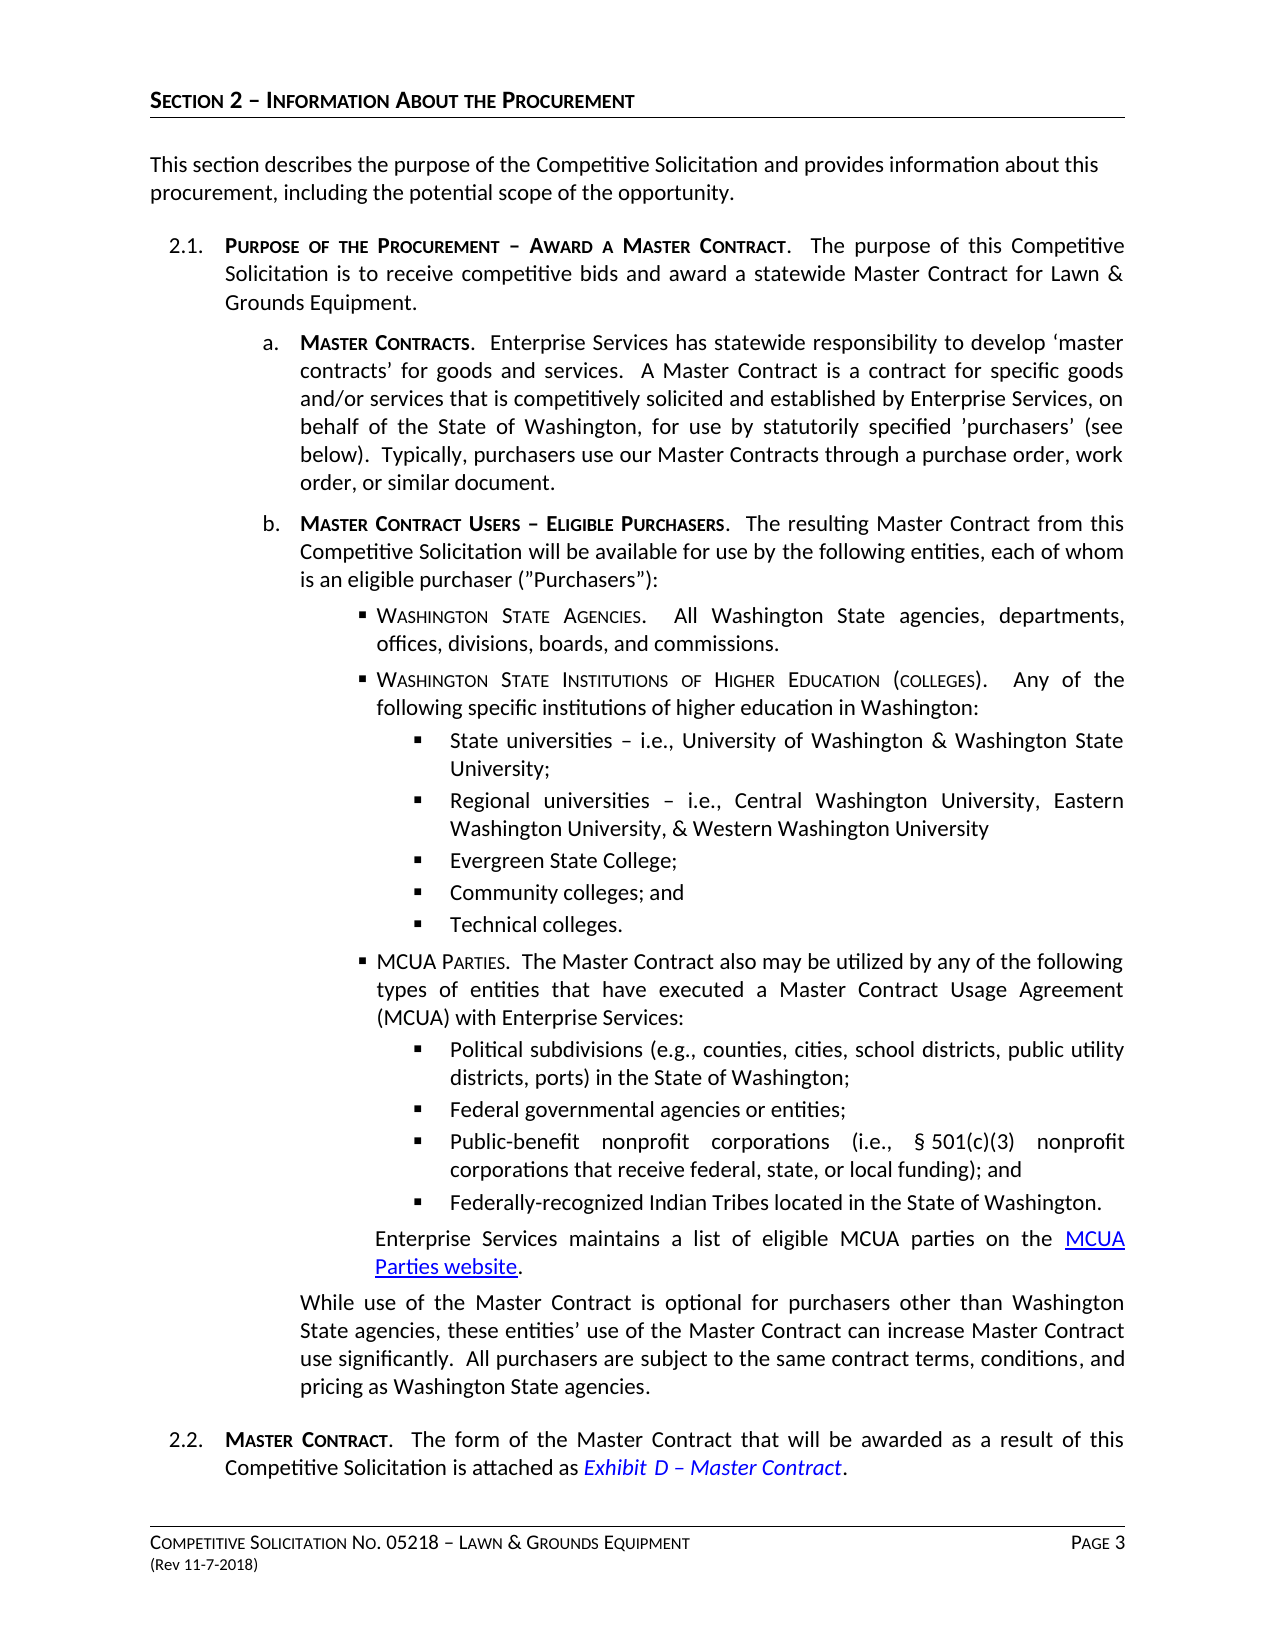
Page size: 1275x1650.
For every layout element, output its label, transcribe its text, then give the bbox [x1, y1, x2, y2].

list Purpose of the Procurement – Award a Master Contract. The purpose of this Competitive Solicitation is to receive competitive bids and award a statewide Master Contract for Lawn & Grounds Equipment. [169, 232, 1125, 316]
list Washington State Institutions of Higher Education (colleges). Any of the following specific institutions of higher education in Washington: [357, 666, 1125, 722]
list Evergreen State College; [412, 846, 1125, 874]
list State universities – i.e., University of Washington & Washington State University; [412, 726, 1125, 782]
text This section describes the purpose of the Competitive Solicitation and provides information about this procurement, including the potential scope of the opportunity. [150, 151, 1125, 207]
list Political subdivisions (e.g., counties, cities, school districts, public utility districts, ports) in the State of Washington; [412, 1035, 1125, 1091]
list Public-benefit nonprofit corporations (i.e., § 501(c)(3) nonprofit corporations that receive federal, state, or local funding); and [412, 1127, 1125, 1183]
list MCUA Parties. The Master Contract also may be utilized by any of the following types of entities that have executed a Master Contract Usage Agreement (MCUA) with Enterprise Services: [357, 947, 1125, 1031]
list Community colleges; and [412, 878, 1125, 906]
text While use of the Master Contract is optional for purchasers other than Washington State agencies, these entities’ use of the Master Contract can increase Master Contract use significantly. All purchasers are subject to the same contract terms, conditions, and pricing as Washington State agencies. [300, 1288, 1125, 1401]
list Washington State Agencies. All Washington State agencies, departments, offices, divisions, boards, and commissions. [357, 601, 1125, 657]
list Master Contract. The form of the Master Contract that will be awarded as a result of this Competitive Solicitation is attached as Exhibit D – Master Contract. [169, 1426, 1125, 1482]
list Federally-recognized Indian Tribes located in the State of Washington. [412, 1188, 1125, 1216]
subtitle Section 2 – Information About the Procurement [150, 84, 1125, 117]
text Enterprise Services maintains a list of eligible MCUA parties on the MCUA Parties website. [375, 1224, 1125, 1280]
list Master Contracts. Enterprise Services has statewide responsibility to develop ‘master contracts’ for goods and services. A Master Contract is a contract for specific goods and/or services that is competitively solicited and established by Enterprise Services, on behalf of the State of Washington, for use by statutorily specified ’purchasers’ (see below). Typically, purchasers use our Master Contracts through a purchase order, work order, or similar document. [262, 328, 1125, 496]
list Regional universities – i.e., Central Washington University, Eastern Washington University, & Western Washington University [412, 786, 1125, 842]
list Federal governmental agencies or entities; [412, 1095, 1125, 1123]
list Master Contract Users – Eligible Purchasers. The resulting Master Contract from this Competitive Solicitation will be available for use by the following entities, each of whom is an eligible purchaser (”Purchasers”): [262, 509, 1125, 593]
list Technical colleges. [412, 911, 1125, 938]
